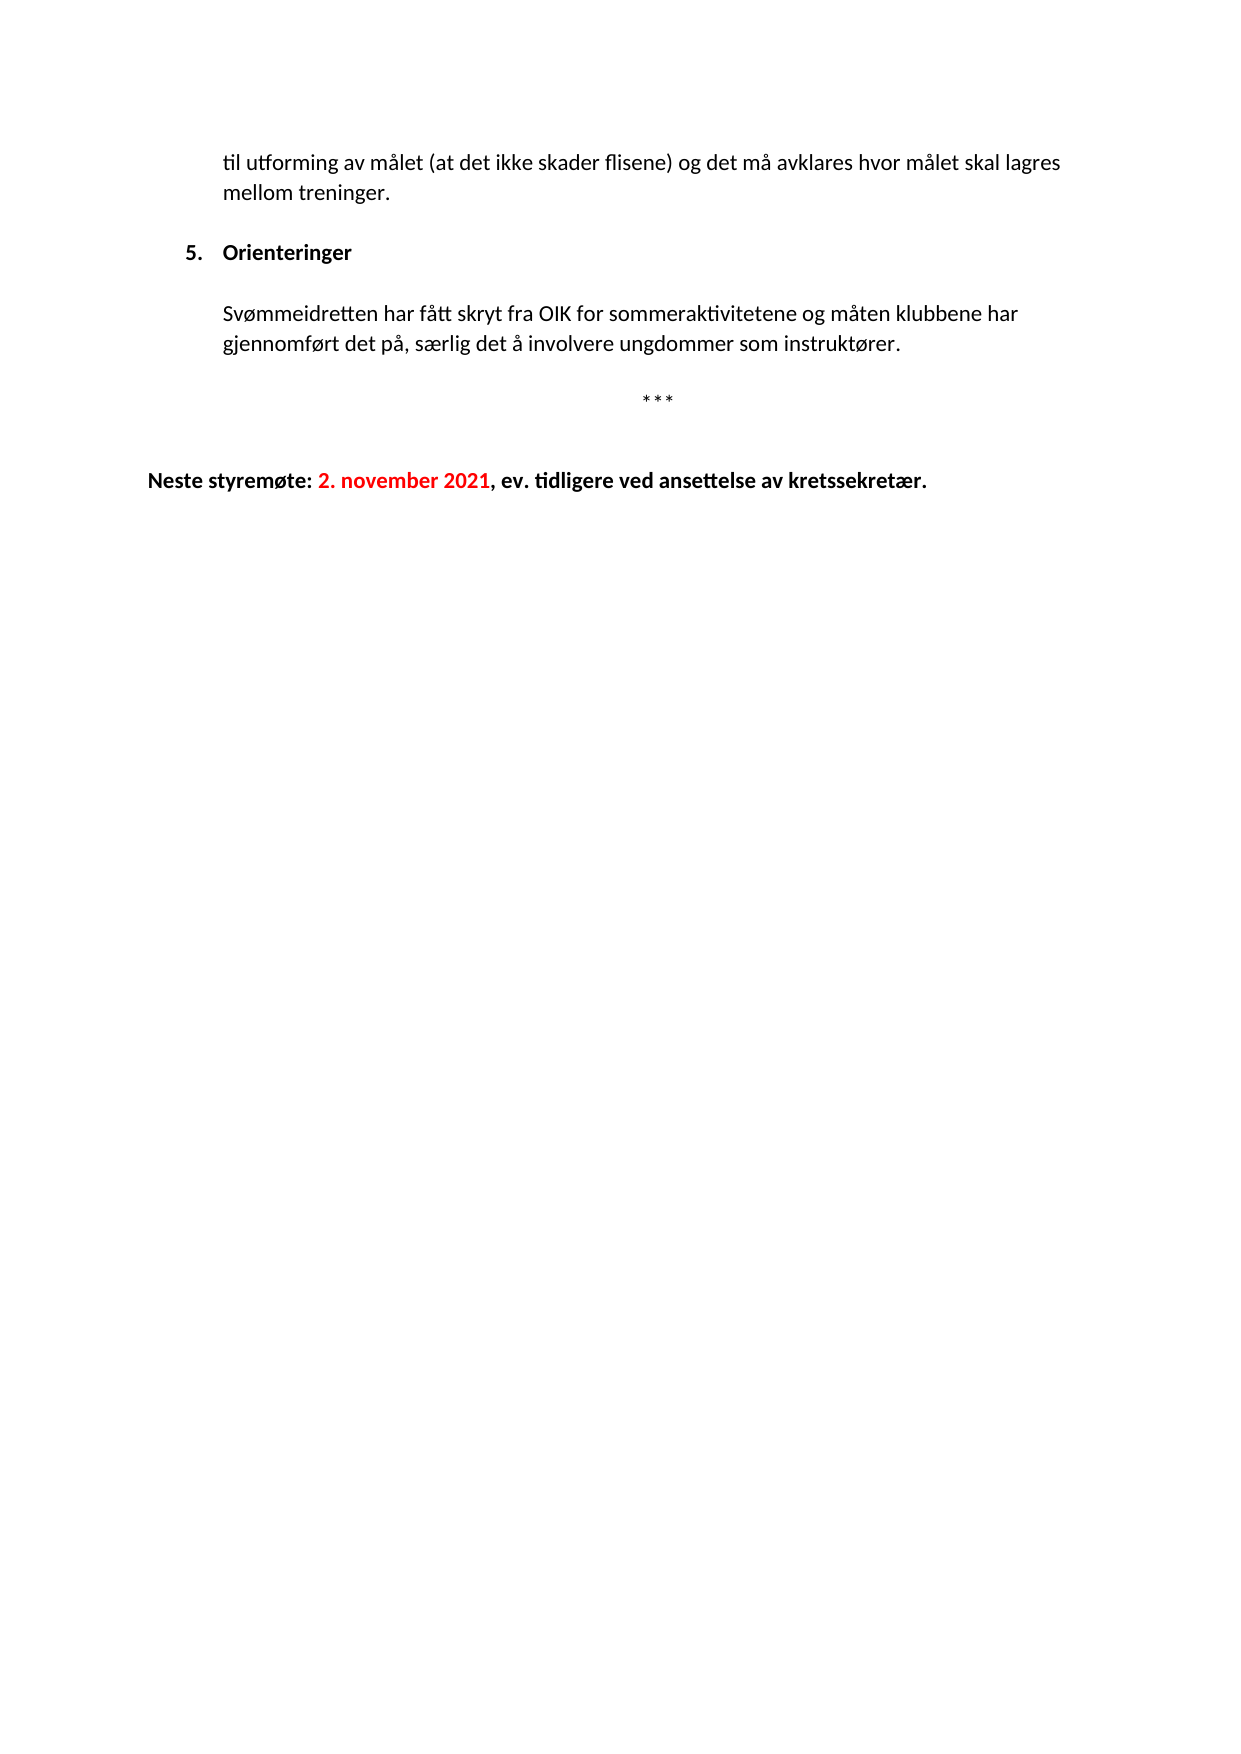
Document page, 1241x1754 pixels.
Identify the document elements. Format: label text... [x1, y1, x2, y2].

list Svømmeidretten har fått skryt fra OIK for sommeraktivitetene og måten klubbene har gjennomført det på, særlig det å involvere ungdommer som instruktører. [223, 299, 1093, 357]
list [223, 148, 1093, 206]
list *** [223, 389, 1093, 417]
list Orienteringer [185, 238, 1093, 266]
text Neste styremøte: 2. november 2021, ev. tidligere ved ansettelse av kretssekretær. [148, 466, 1093, 494]
